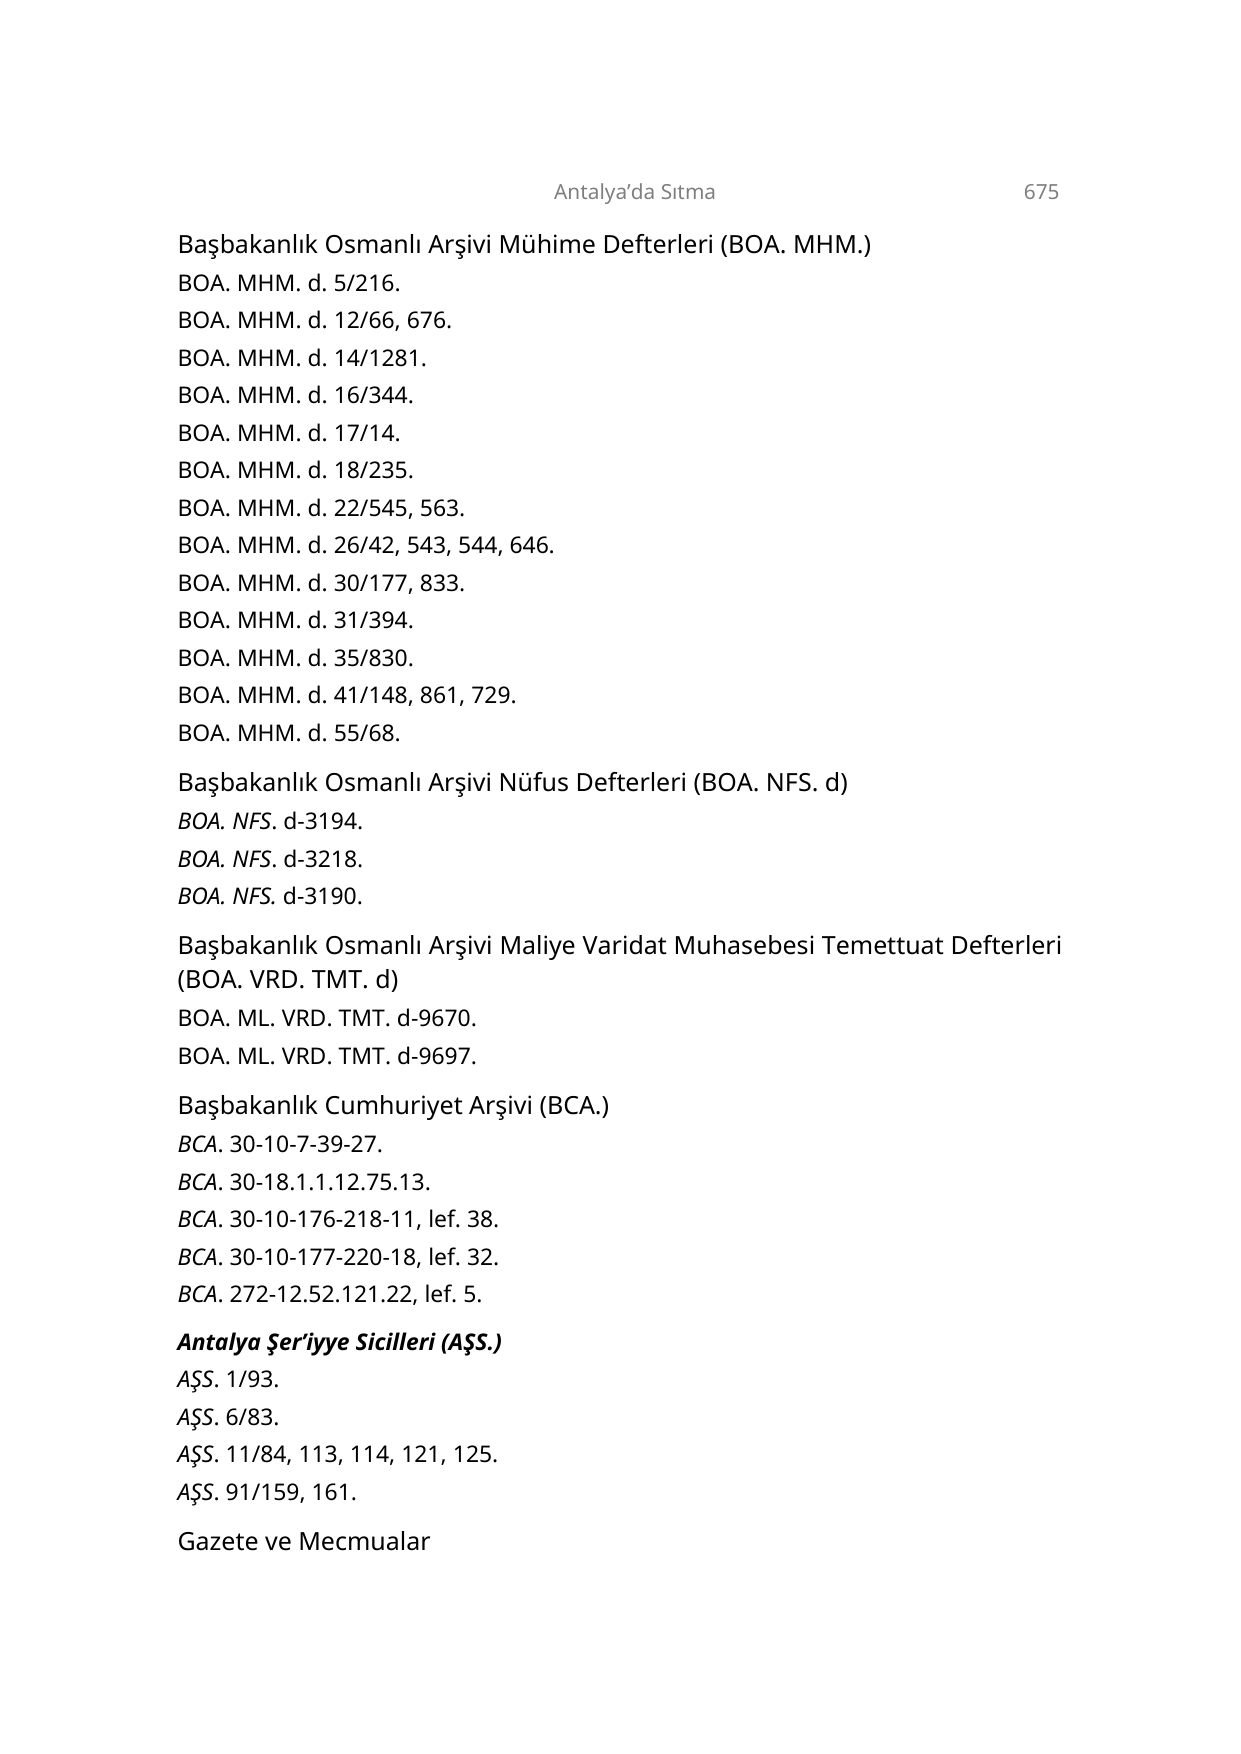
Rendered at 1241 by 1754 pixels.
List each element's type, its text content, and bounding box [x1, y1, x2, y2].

text AŞS. 11/84, 113, 114, 121, 125. [177, 1438, 1063, 1470]
text BOA. MHM. d. 26/42, 543, 544, 646. [177, 529, 1063, 561]
text BOA. MHM. d. 17/14. [177, 417, 1063, 448]
text BCA. 30-10-176-218-11, lef. 38. [177, 1203, 1063, 1234]
text BOA. ML. VRD. TMT. d-9670. [177, 1002, 1063, 1033]
text BOA. MHM. d. 35/830. [177, 642, 1063, 673]
text BOA. MHM. d. 5/216. [177, 267, 1063, 298]
text BOA. NFS. d-3218. [177, 842, 1063, 874]
text BOA. ML. VRD. TMT. d-9697. [177, 1040, 1063, 1071]
text BOA. MHM. d. 30/177, 833. [177, 567, 1063, 598]
text BOA. NFS. d-3194. [177, 805, 1063, 836]
text BOA. NFS. d-3190. [177, 880, 1063, 911]
text BOA. MHM. d. 41/148, 861, 729. [177, 679, 1063, 711]
text BOA. MHM. d. 18/235. [177, 454, 1063, 486]
text Başbakanlık Osmanlı Arşivi Maliye Varidat Muhasebesi Temettuat Defterleri (BOA. VRD. TMT. d) [177, 928, 1063, 996]
text AŞS. 91/159, 161. [177, 1476, 1063, 1507]
text AŞS. 6/83. [177, 1401, 1063, 1432]
text BCA. 30-10-7-39-27. [177, 1128, 1063, 1159]
text BOA. MHM. d. 12/66, 676. [177, 304, 1063, 336]
text Başbakanlık Cumhuriyet Arşivi (BCA.) [177, 1088, 1063, 1122]
text BOA. MHM. d. 14/1281. [177, 342, 1063, 373]
text BOA. MHM. d. 55/68. [177, 717, 1063, 748]
text Gazete ve Mecmualar [177, 1524, 1063, 1558]
text BCA. 30-18.1.1.12.75.13. [177, 1166, 1063, 1197]
text BOA. MHM. d. 22/545, 563. [177, 492, 1063, 523]
text BOA. MHM. d. 16/344. [177, 379, 1063, 411]
text BOA. MHM. d. 31/394. [177, 604, 1063, 636]
text Başbakanlık Osmanlı Arşivi Mühime Defterleri (BOA. MHM.) [177, 226, 1063, 261]
text BCA. 272-12.52.121.22, lef. 5. [177, 1278, 1063, 1309]
text AŞS. 1/93. [177, 1363, 1063, 1395]
text BCA. 30-10-177-220-18, lef. 32. [177, 1241, 1063, 1272]
text Antalya Şer’iyye Sicilleri (AŞS.) [177, 1326, 1063, 1357]
text Başbakanlık Osmanlı Arşivi Nüfus Defterleri (BOA. NFS. d) [177, 765, 1063, 799]
